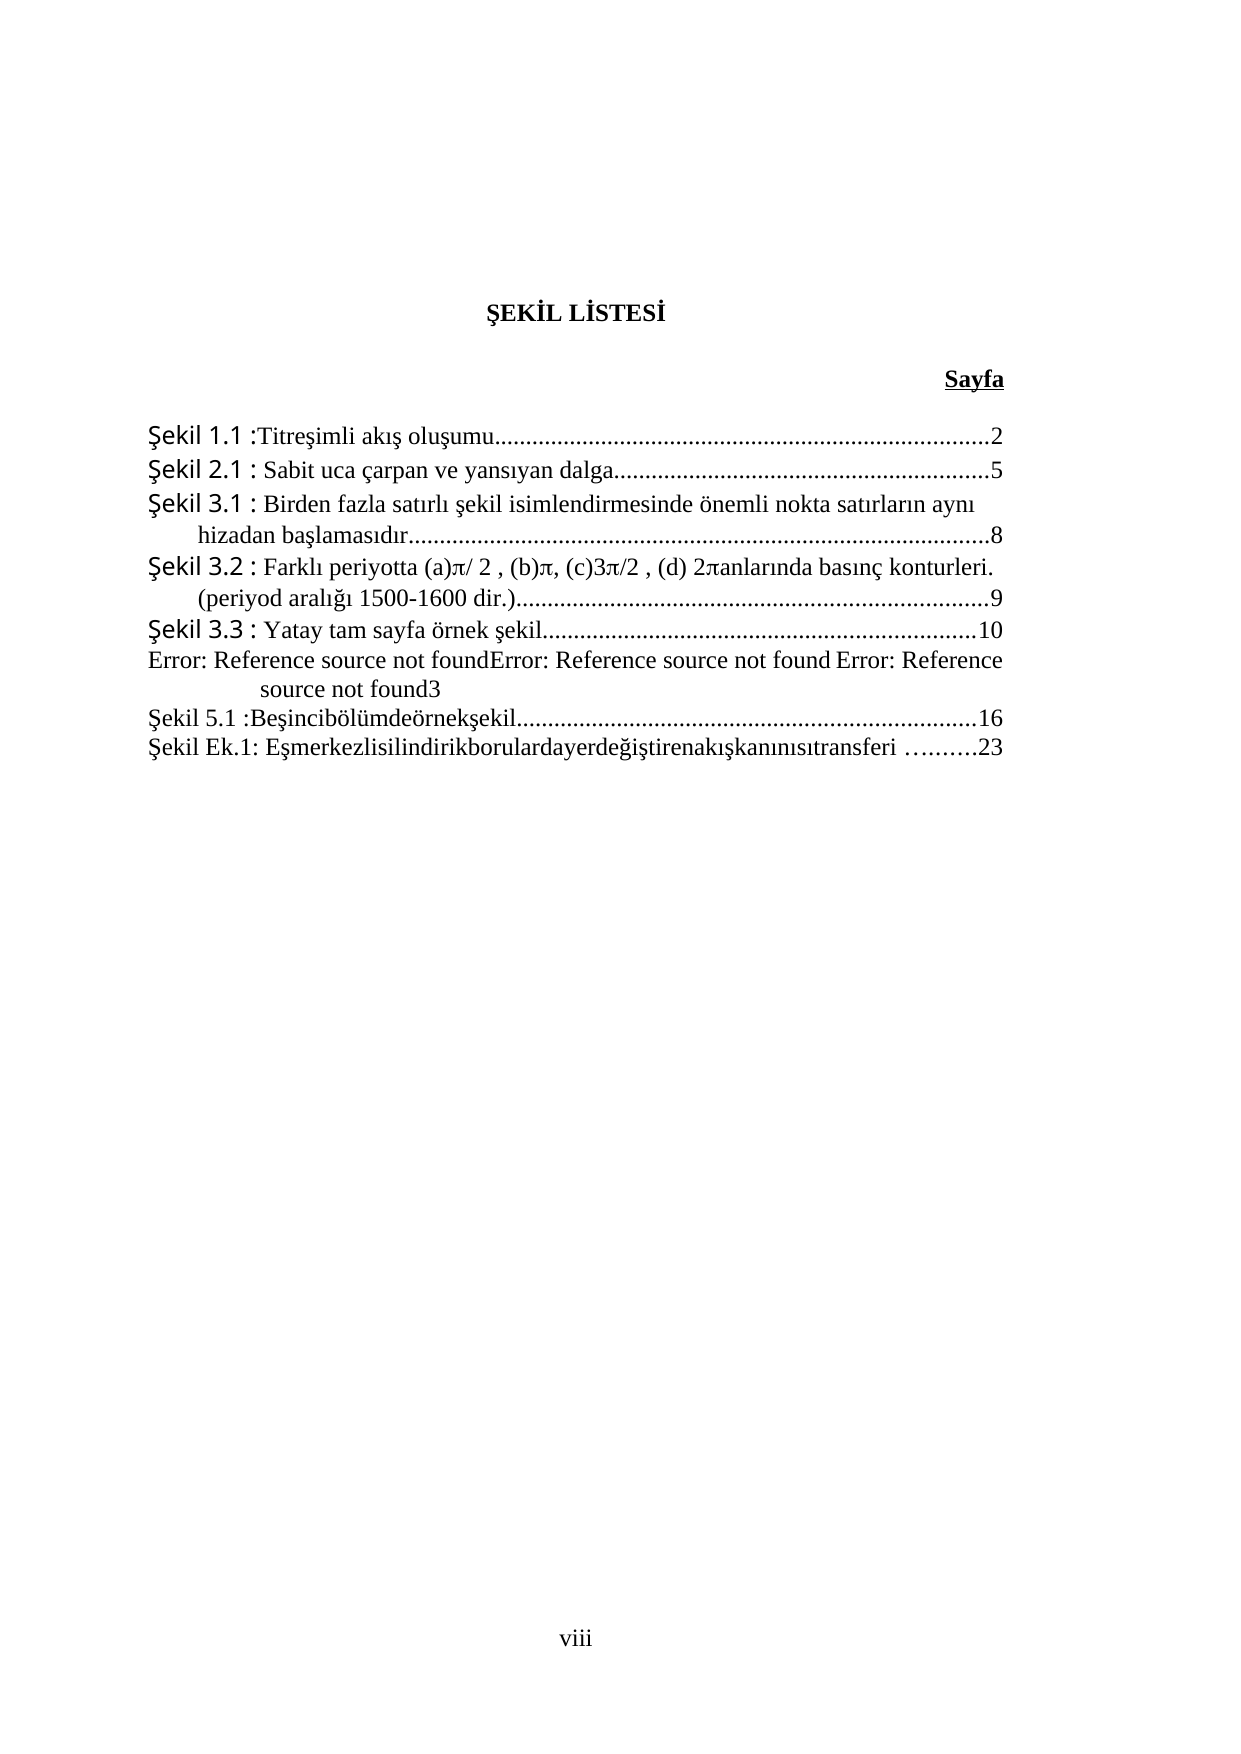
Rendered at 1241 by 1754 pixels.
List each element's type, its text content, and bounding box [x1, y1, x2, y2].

text Şekil Ek.1: Eşmerkezlisilindirikborulardayerdeğiştirenakışkanınısıtransferi … 23 [148, 732, 1004, 761]
text Şekil 2.1 : Sabit uca çarpan ve yansıyan dalga 5 [148, 452, 1004, 486]
text Şekil 3.1 : Birden fazla satırlı şekil isimlendirmesinde önemli nokta satırların aynı hizadan başlamasıdır. 8 [148, 486, 1004, 549]
text ŞEKİL LİSTESİ [148, 298, 1004, 326]
text Sayfa [148, 364, 1004, 393]
text Şekil 3.3 : Yatay tam sayfa örnek şekil. 10 [148, 611, 1004, 646]
text Şekil 3.2 : Farklı periyotta (a)/ 2 , (b), (c)3/2 , (d) 2anlarında basınç konturleri. (periyod aralığı 1500-1600 dir.) 9 [148, 549, 1004, 611]
text Şekil 1.1 :Titreşimli akış oluşumu. 2 [148, 418, 1004, 452]
text Şekil 5.1 :Beşincibölüm de örnekşekil. 16 [148, 703, 1004, 732]
